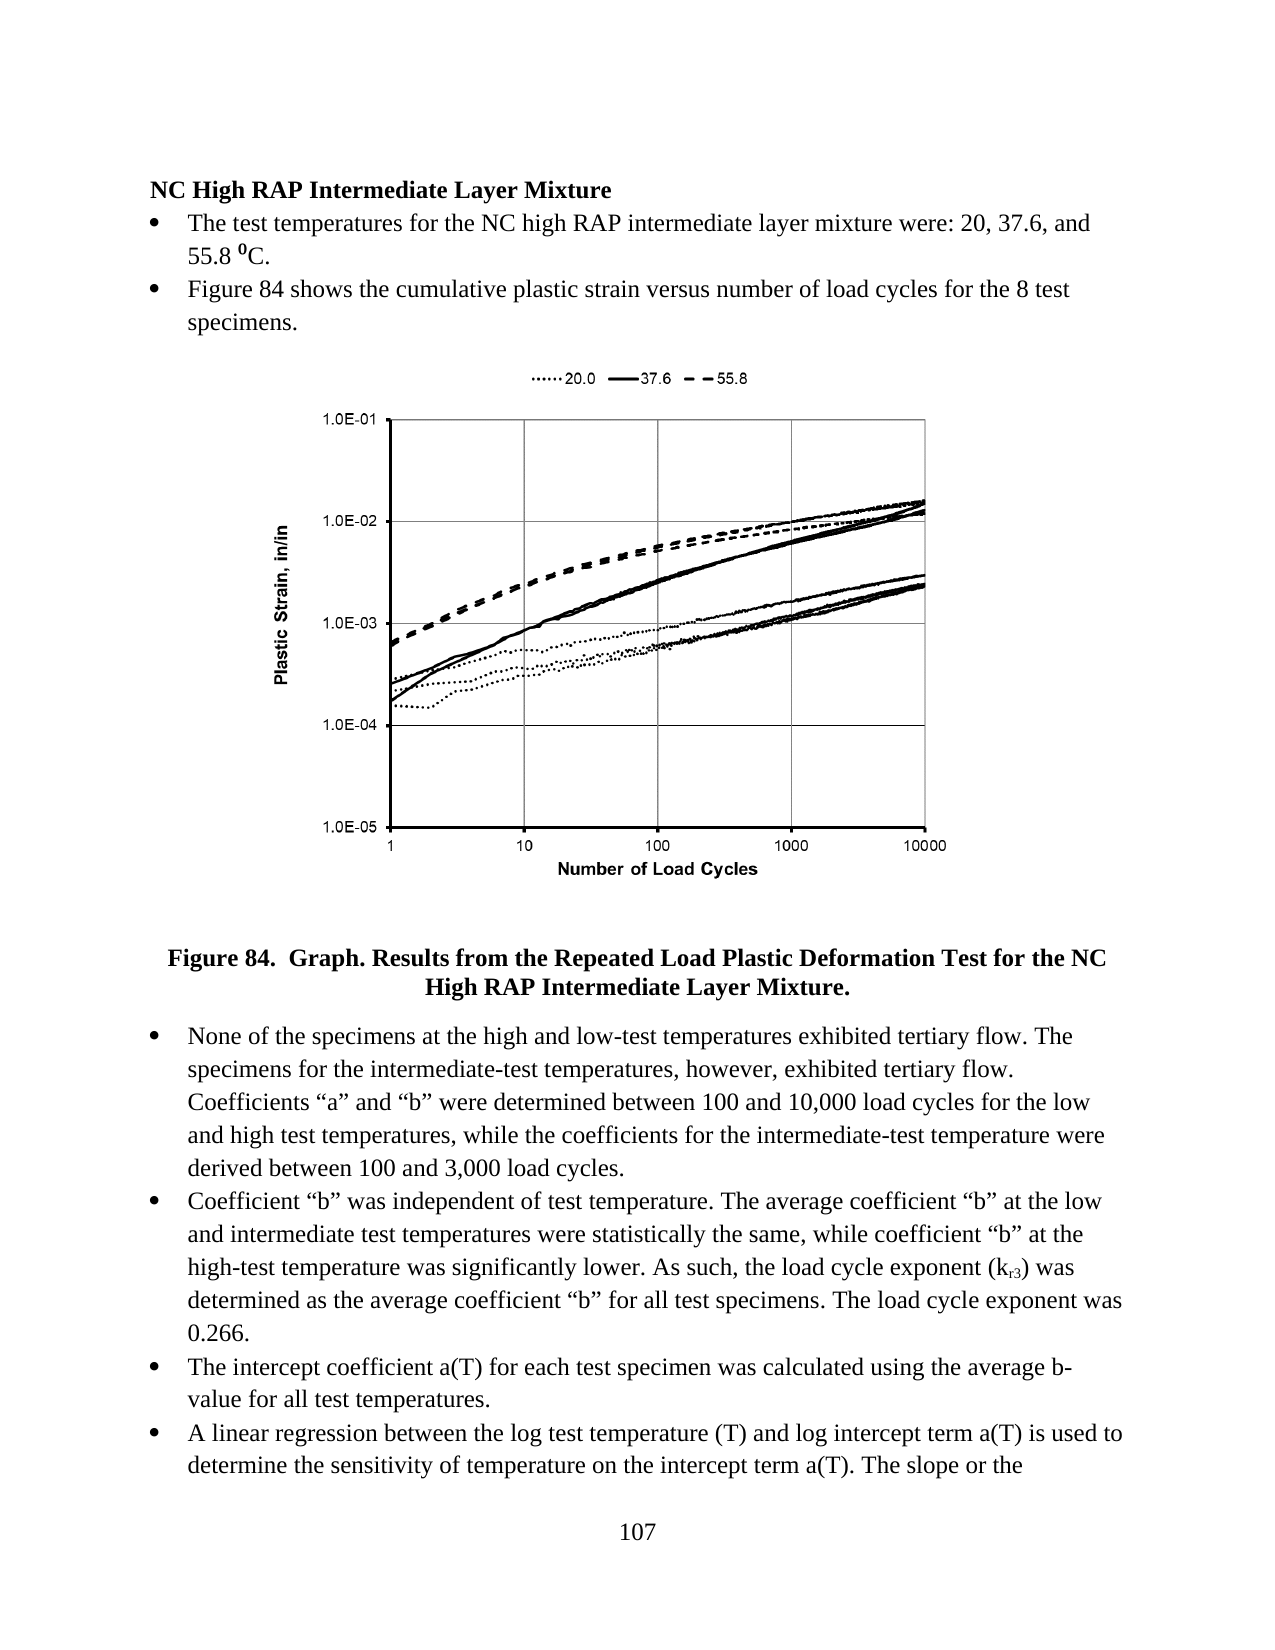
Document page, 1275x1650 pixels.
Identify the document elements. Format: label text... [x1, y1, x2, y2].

list Figure 84 shows the cumulative plastic strain versus number of load cycles for the 8 test specimens. [150, 274, 1125, 336]
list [150, 1418, 1125, 1479]
picture [253, 361, 1022, 918]
list The test temperatures for the NC high RAP intermediate layer mixture were: 20, 37.6, and 55.8 ⁰C. [150, 208, 1125, 270]
subtitle NC High RAP Intermediate Layer Mixture [150, 175, 1125, 204]
list Coefficient “b” was independent of test temperature. The average coefficient “b” at the low and intermediate test temperatures were statistically the same, while coefficient “b” at the high-test temperature was significantly lower. As such, the load cycle exponent (kr3) was determined as the average coefficient “b” for all test specimens. The load cycle exponent was 0.266. [150, 1186, 1125, 1347]
text Figure 84. Graph. Results from the Repeated Load Plastic Deformation Test for the NC High RAP Intermediate Layer Mixture. [150, 943, 1125, 1001]
list The intercept coefficient a(T) for each test specimen was calculated using the average b-value for all test temperatures. [150, 1352, 1125, 1413]
list None of the specimens at the high and low-test temperatures exhibited tertiary flow. The specimens for the intermediate-test temperatures, however, exhibited tertiary flow. Coefficients “a” and “b” were determined between 100 and 10,000 load cycles for the low and high test temperatures, while the coefficients for the intermediate-test temperature were derived between 100 and 3,000 load cycles. [150, 1021, 1125, 1182]
